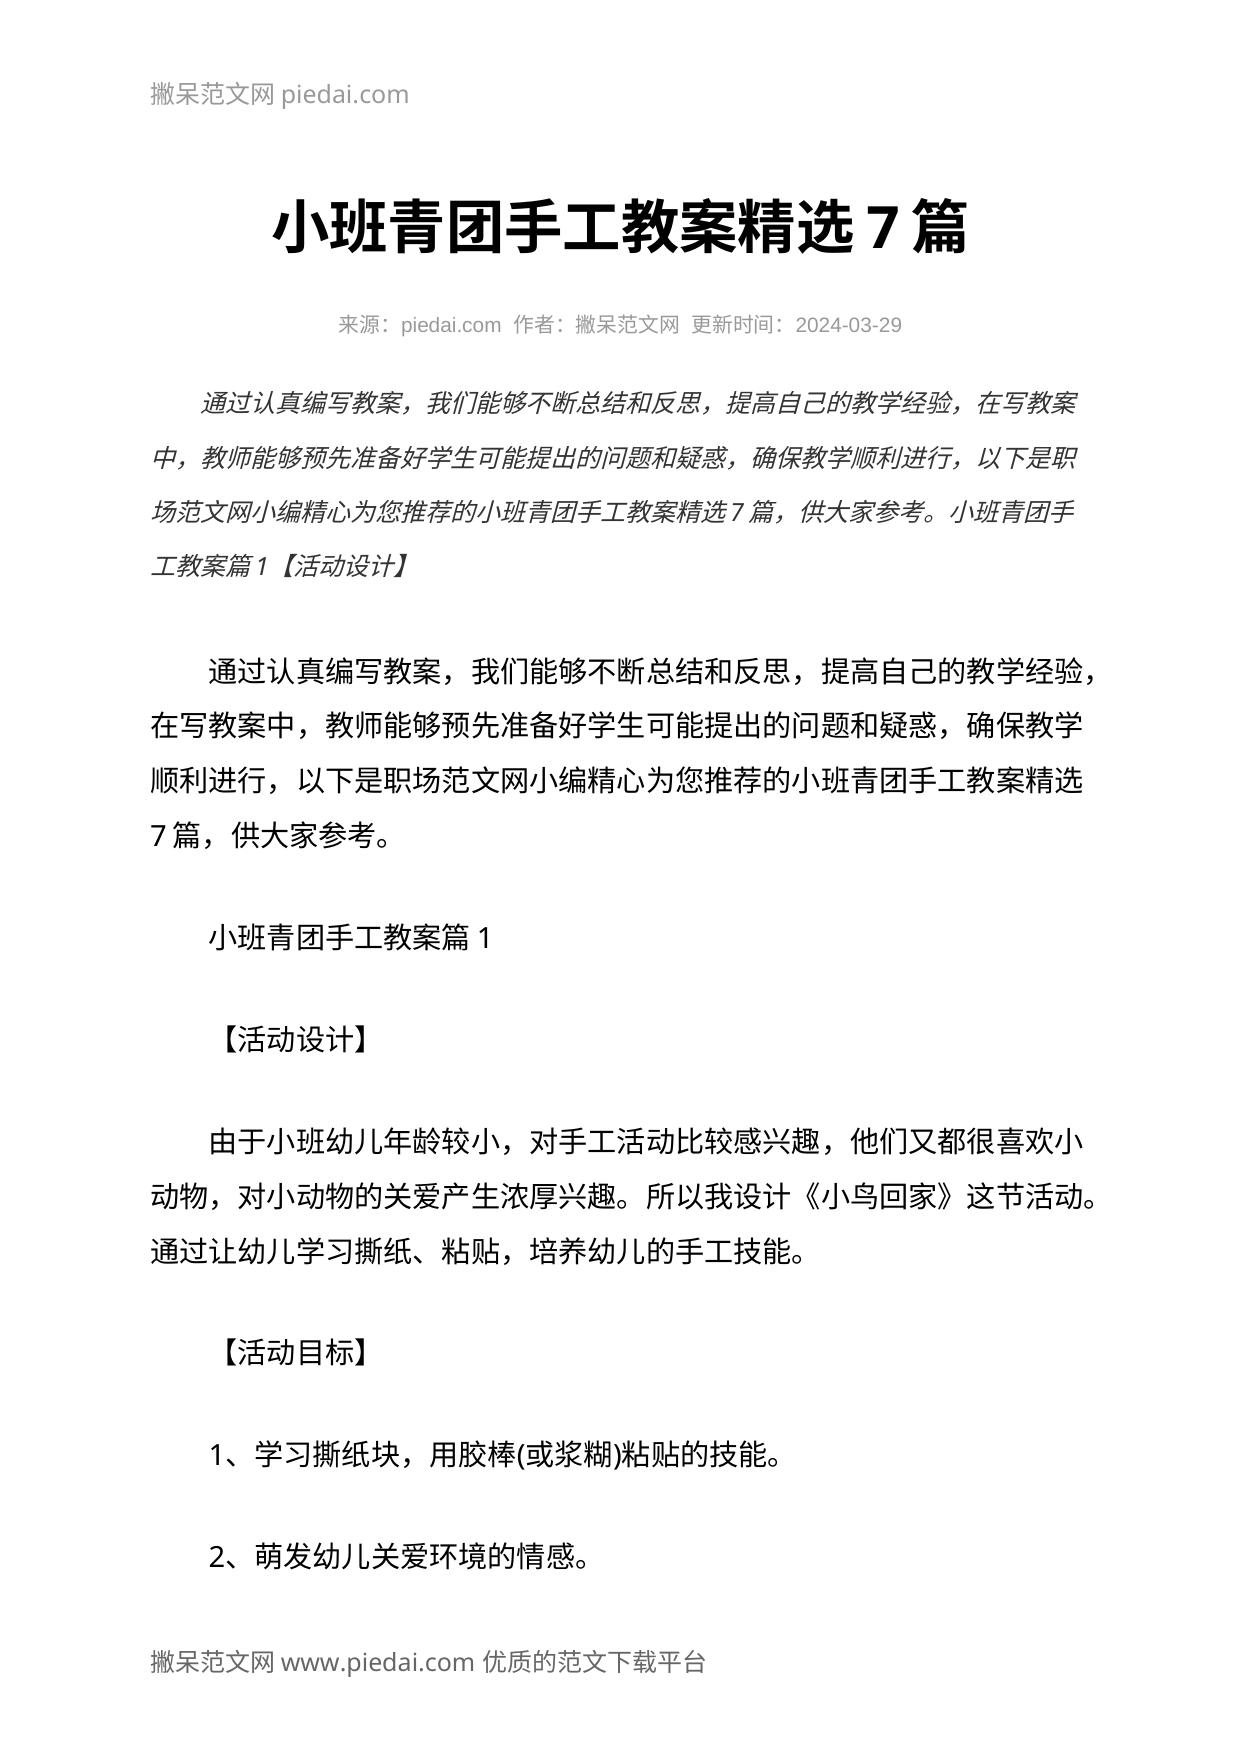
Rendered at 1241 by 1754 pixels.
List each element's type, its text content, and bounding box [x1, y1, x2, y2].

text 【活动设计】 [150, 1017, 1090, 1059]
subtitle 小班青团手工教案精选7篇 [150, 181, 1090, 266]
text 1、学习撕纸块，用胶棒(或浆糊)粘贴的技能。 [150, 1432, 1090, 1474]
text 小班青团手工教案篇1 [150, 915, 1090, 957]
text 通过认真编写教案，我们能够不断总结和反思，提高自己的教学经验，在写教案中，教师能够预先准备好学生可能提出的问题和疑惑，确保教学顺利进行，以下是职场范文网小编精心为您推荐的小班青团手工教案精选7篇，供大家参考。 [150, 648, 1090, 855]
text 由于小班幼儿年龄较小，对手工活动比较感兴趣，他们又都很喜欢小动物，对小动物的关爱产生浓厚兴趣。所以我设计《小鸟回家》这节活动。通过让幼儿学习撕纸、粘贴，培养幼儿的手工技能。 [150, 1118, 1090, 1271]
text 通过认真编写教案，我们能够不断总结和反思，提高自己的教学经验，在写教案中，教师能够预先准备好学生可能提出的问题和疑惑，确保教学顺利进行，以下是职场范文网小编精心为您推荐的小班青团手工教案精选7篇，供大家参考。小班青团手工教案篇1【活动设计】 [150, 384, 1090, 583]
text 来源：piedai.com 作者：撇呆范文网 更新时间：2024-03-29 [150, 313, 1090, 337]
text 【活动目标】 [150, 1330, 1090, 1372]
text 2、萌发幼儿关爱环境的情感。 [150, 1534, 1090, 1576]
